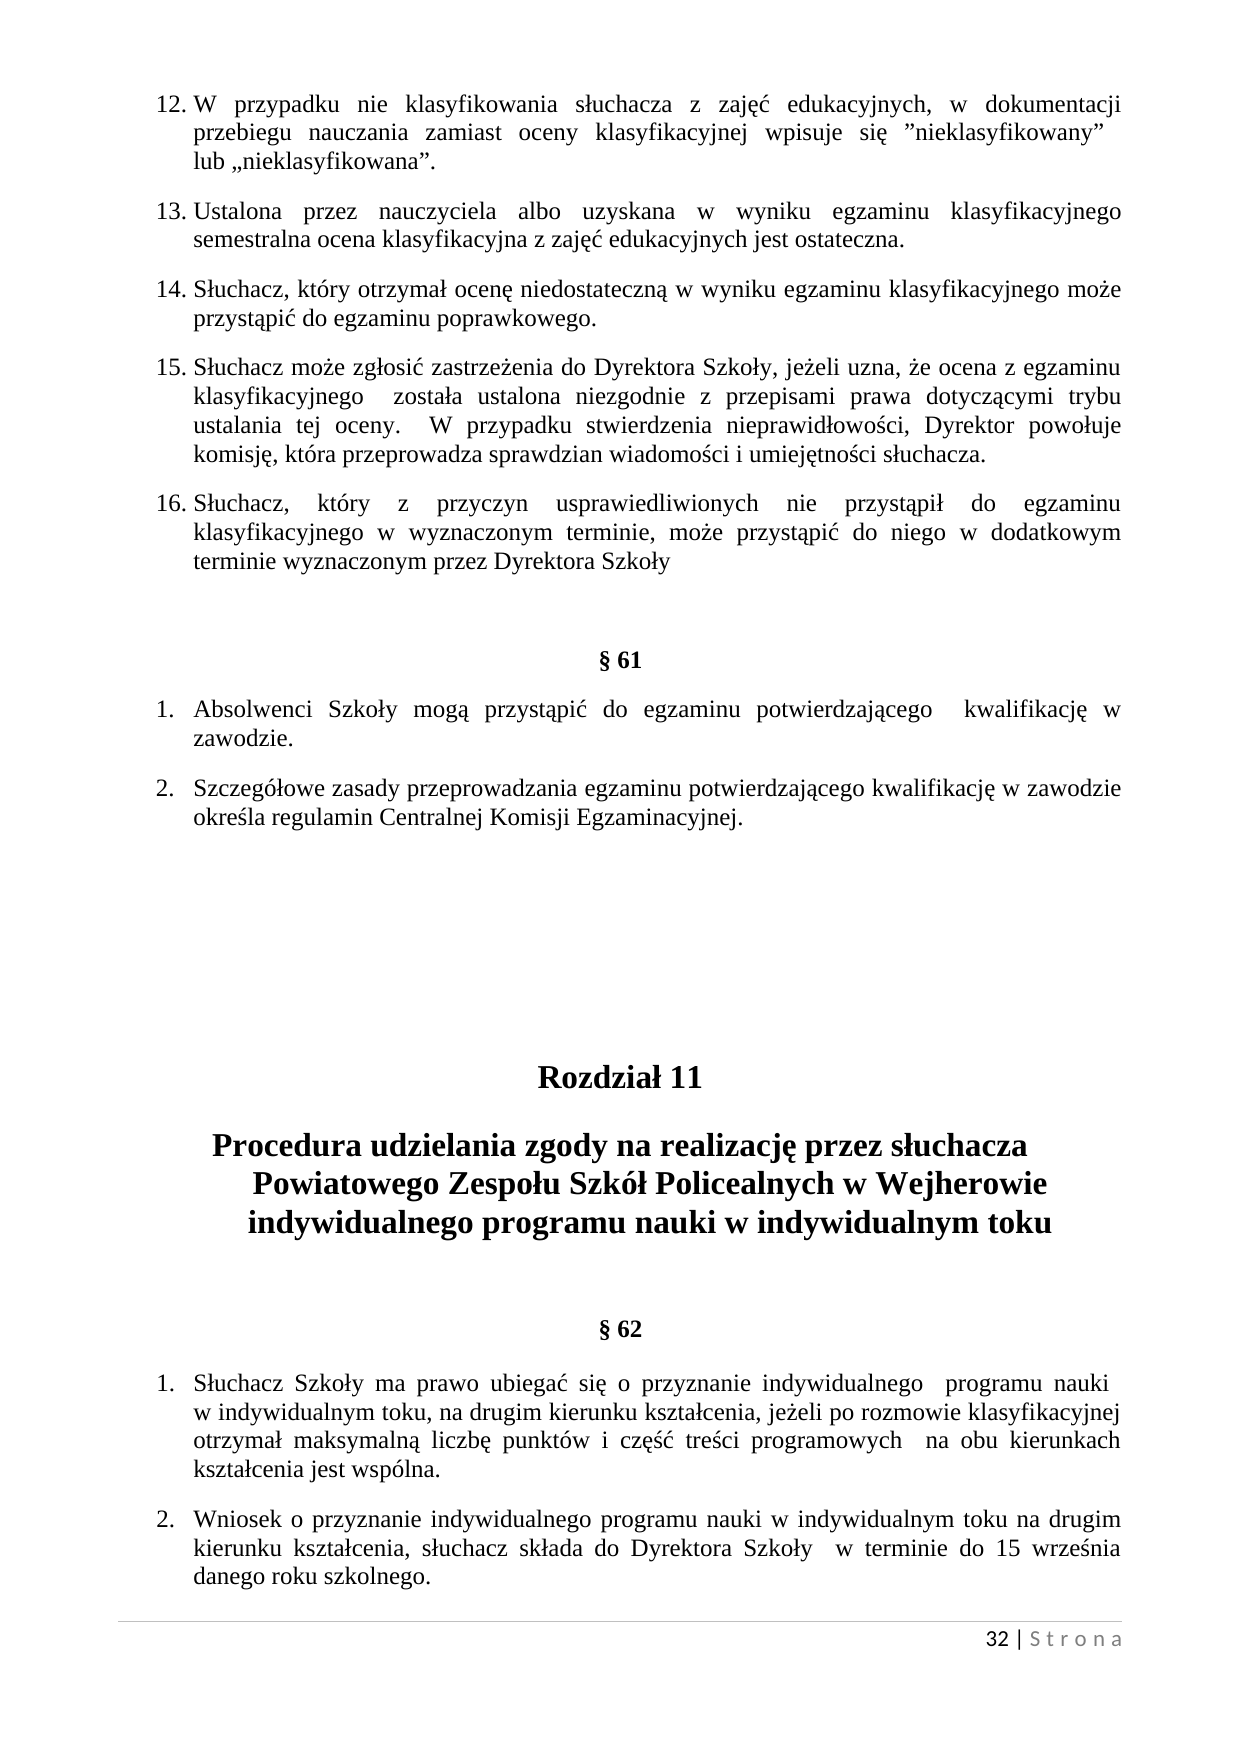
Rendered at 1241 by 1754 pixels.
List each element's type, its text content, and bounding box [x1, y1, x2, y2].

list Słuchacz, który otrzymał ocenę niedostateczną w wyniku egzaminu klasyfikacyjnego może przystąpić do egzaminu poprawkowego. [156, 274, 1122, 332]
list W przypadku nie klasyfikowania słuchacza z zajęć edukacyjnych, w dokumentacji przebiegu nauczania zamiast oceny klasyfikacyjnej wpisuje się ”nieklasyfikowany” lub „nieklasyfikowana”. [156, 89, 1122, 175]
list Ustalona przez nauczyciela albo uzyskana w wyniku egzaminu klasyfikacyjnego semestralna ocena klasyfikacyjna z zajęć edukacyjnych jest ostateczna. [156, 196, 1122, 253]
text § 61 [118, 645, 1122, 674]
list Wniosek o przyznanie indywidualnego programu nauki w indywidualnym toku na drugim kierunku kształcenia, słuchacz składa do Dyrektora Szkoły w terminie do 15 września danego roku szkolnego. [156, 1504, 1122, 1590]
text § 62 [118, 1314, 1122, 1343]
subtitle Rozdział 11 [118, 1058, 1122, 1096]
subtitle Procedura udzielania zgody na realizację przez słuchacza Powiatowego Zespołu Szkół Policealnych w Wejherowie indywidualnego programu nauki w indywidualnym toku [118, 1125, 1122, 1240]
list Absolwenci Szkoły mogą przystąpić do egzaminu potwierdzającego kwalifikację w zawodzie. [156, 694, 1122, 752]
list Słuchacz, który z przyczyn usprawiedliwionych nie przystąpił do egzaminu klasyfikacyjnego w wyznaczonym terminie, może przystąpić do niego w dodatkowym terminie wyznaczonym przez Dyrektora Szkoły [156, 488, 1122, 574]
list Słuchacz może zgłosić zastrzeżenia do Dyrektora Szkoły, jeżeli uzna, że ocena z egzaminu klasyfikacyjnego została ustalona niezgodnie z przepisami prawa dotyczącymi trybu ustalania tej oceny. W przypadku stwierdzenia nieprawidłowości, Dyrektor powołuje komisję, która przeprowadza sprawdzian wiadomości i umiejętności słuchacza. [156, 352, 1122, 467]
list Szczegółowe zasady przeprowadzania egzaminu potwierdzającego kwalifikację w zawodzie określa regulamin Centralnej Komisji Egzaminacyjnej. [156, 773, 1122, 830]
list Słuchacz Szkoły ma prawo ubiegać się o przyznanie indywidualnego programu nauki w indywidualnym toku, na drugim kierunku kształcenia, jeżeli po rozmowie klasyfikacyjnej otrzymał maksymalną liczbę punktów i część treści programowych na obu kierunkach kształcenia jest wspólna. [156, 1368, 1122, 1483]
